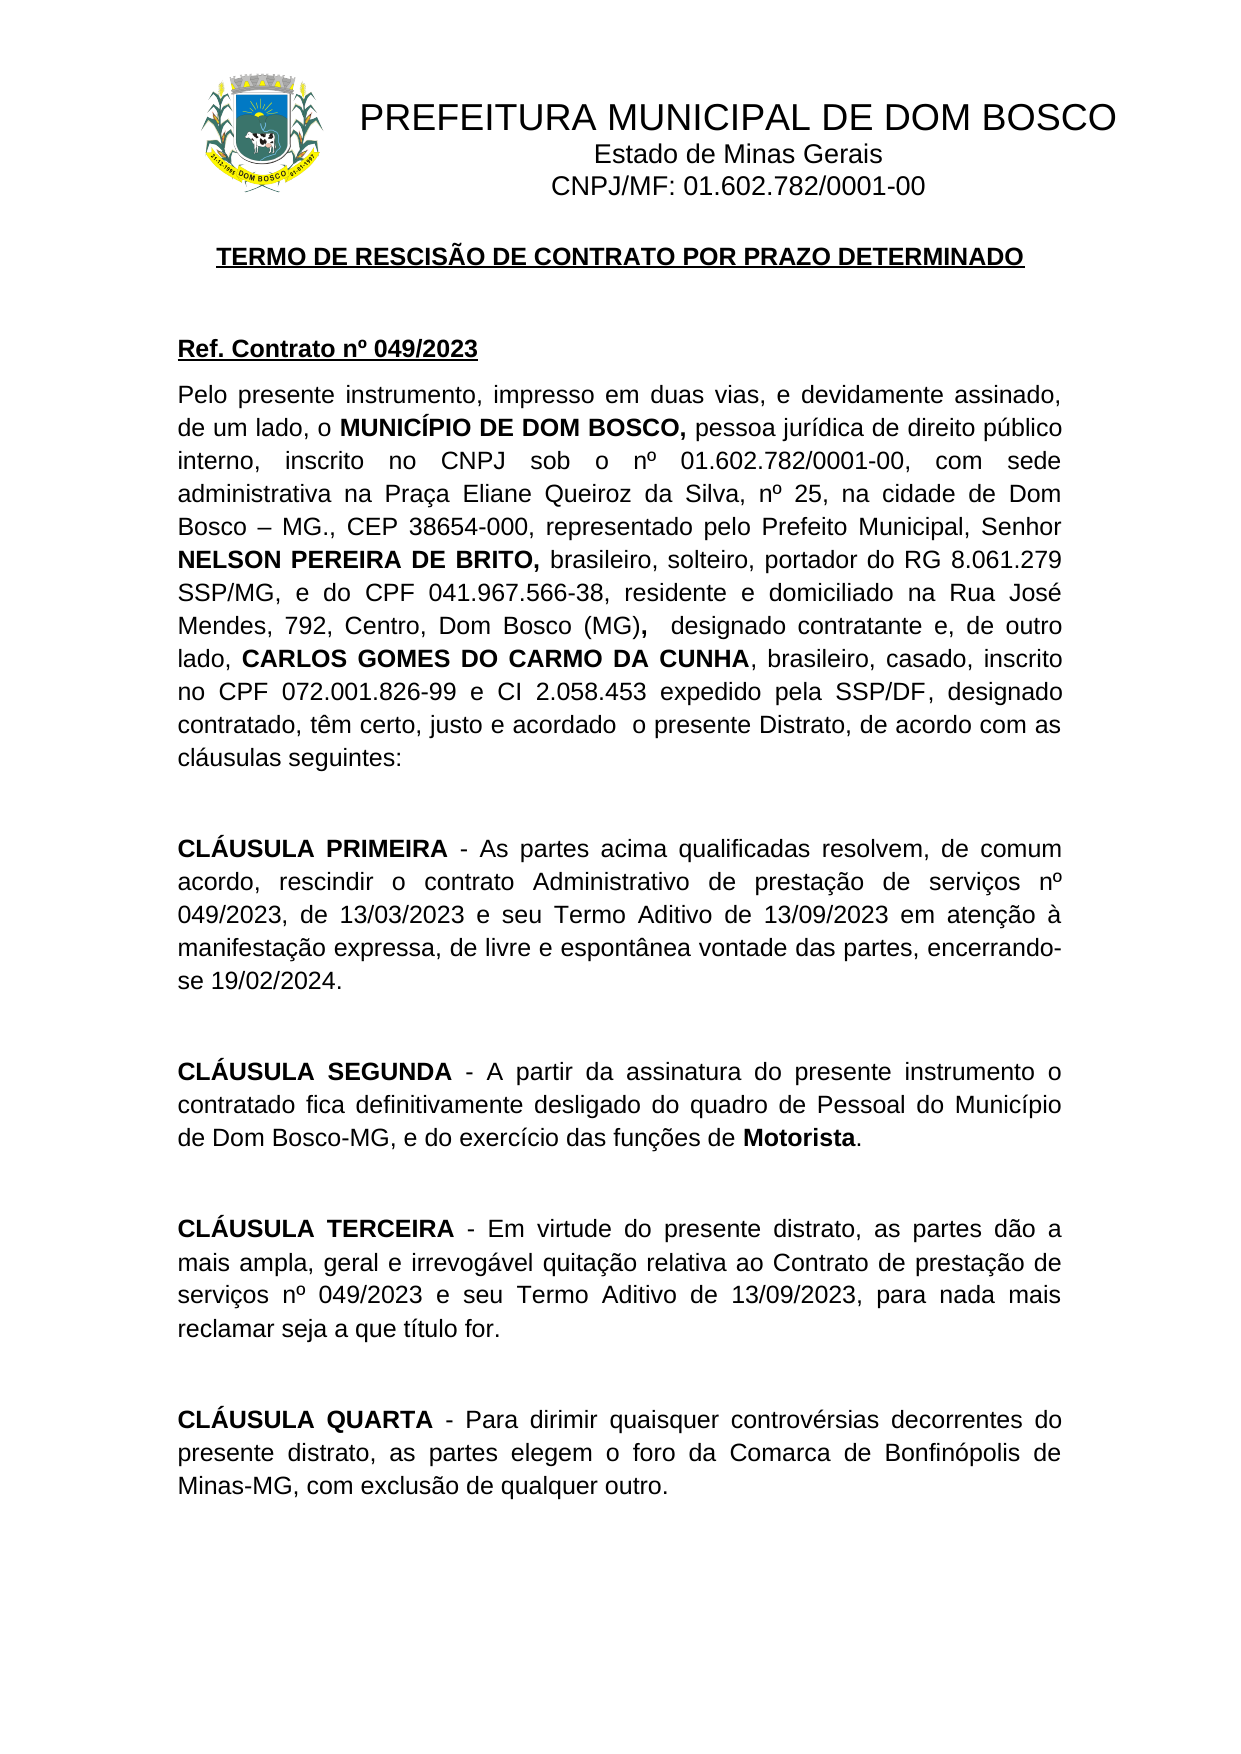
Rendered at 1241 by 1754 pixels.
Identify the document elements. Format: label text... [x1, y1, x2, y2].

text CLÁUSULA TERCEIRA - Em virtude do presente distrato, as partes dão a mais ampla, geral e irrevogável quitação relativa ao Contrato de prestação de serviços nº 049/2023 e seu Termo Aditivo de 13/09/2023, para nada mais reclamar seja a que título for. [177, 1214, 1063, 1342]
text CLÁUSULA QUARTA - Para dirimir quaisquer controvérsias decorrentes do presente distrato, as partes elegem o foro da Comarca de Bonfinópolis de Minas-MG, com exclusão de qualquer outro. [177, 1404, 1063, 1499]
text Pelo presente instrumento, impresso em duas vias, e devidamente assinado, de um lado, o MUNICÍPIO DE DOM BOSCO, pessoa jurídica de direito público interno, inscrito no CNPJ sob o nº 01.602.782/0001-00, com sede administrativa na Praça Eliane Queiroz da Silva, nº 25, na cidade de Dom Bosco – MG., CEP 38654-000, representado pelo Prefeito Municipal, Senhor NELSON PEREIRA DE BRITO, brasileiro, solteiro, portador do RG 8.061.279 SSP/MG, e do CPF 041.967.566-38, residente e domiciliado na Rua José Mendes, 792, Centro, Dom Bosco (MG), designado contratante e, de outro lado, CARLOS GOMES DO CARMO DA CUNHA, brasileiro, casado, inscrito no CPF 072.001.826-99 e CI 2.058.453 expedido pela SSP/DF, designado contratado, têm certo, justo e acordado o presente Distrato, de acordo com as cláusulas seguintes: [177, 380, 1063, 772]
text Ref. Contrato nº 049/2023 [177, 334, 1063, 363]
text CLÁUSULA PRIMEIRA - As partes acima qualificadas resolvem, de comum acordo, rescindir o contrato Administrativo de prestação de serviços nº 049/2023, de 13/03/2023 e seu Termo Aditivo de 13/09/2023 em atenção à manifestação expressa, de livre e espontânea vontade das partes, encerrando-se 19/02/2024. [177, 834, 1063, 995]
text CLÁUSULA SEGUNDA - A partir da assinatura do presente instrumento o contratado fica definitivamente desligado do quadro de Pessoal do Município de Dom Bosco-MG, e do exercício das funções de Motorista. [177, 1057, 1063, 1152]
text TERMO DE RESCISÃO DE CONTRATO POR PRAZO DETERMINADO [177, 241, 1063, 270]
